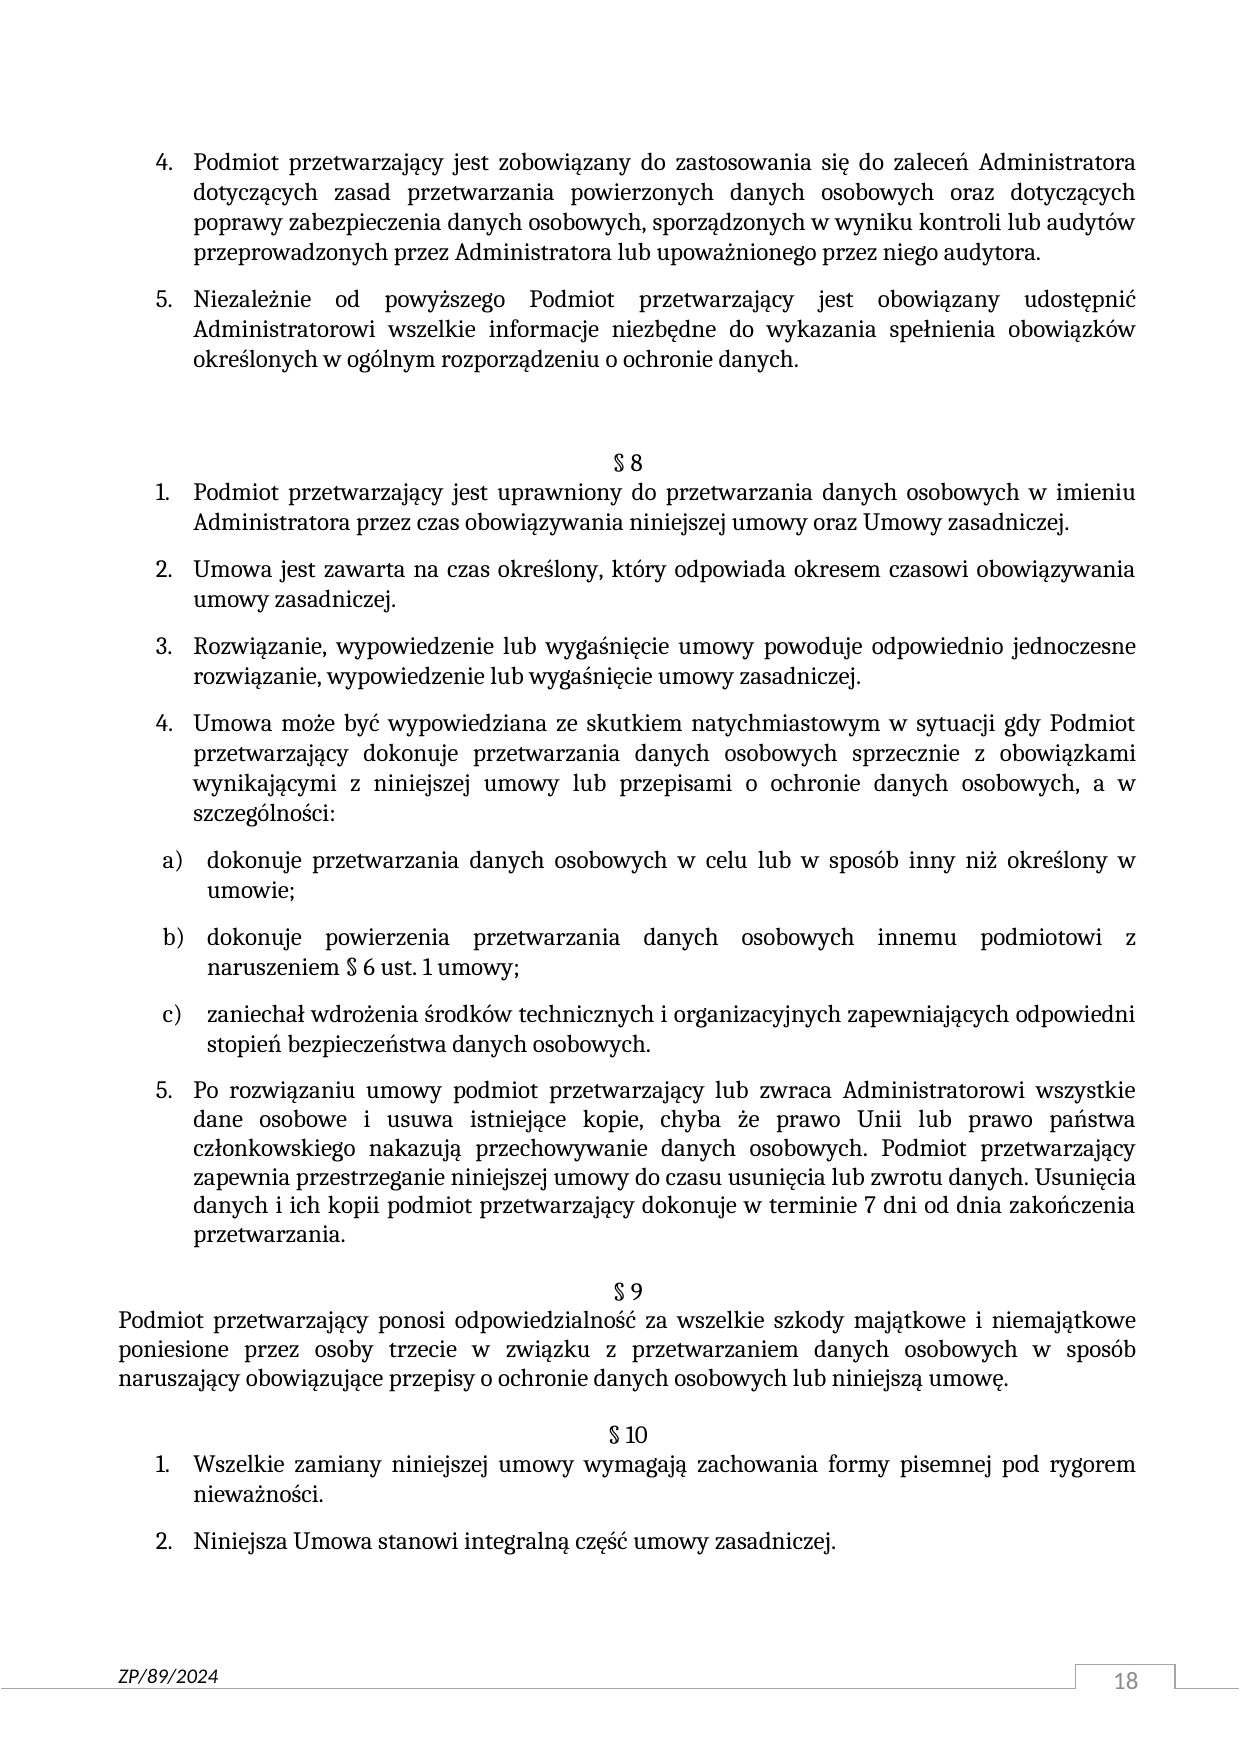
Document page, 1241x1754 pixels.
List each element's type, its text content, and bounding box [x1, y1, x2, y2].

list zaniechał wdrożenia środków technicznych i organizacyjnych zapewniających odpowiedni stopień bezpieczeństwa danych osobowych. [162, 999, 1137, 1058]
list dokonuje powierzenia przetwarzania danych osobowych innemu podmiotowi z naruszeniem § 6 ust. 1 umowy; [162, 923, 1137, 981]
list Niezależnie od powyższego Podmiot przetwarzający jest obowiązany udostępnić Administratorowi wszelkie informacje niezbędne do wykazania spełnienia obowiązków określonych w ogólnym rozporządzeniu o ochronie danych. [156, 285, 1137, 374]
list Po rozwiązaniu umowy podmiot przetwarzający lub zwraca Administratorowi wszystkie dane osobowe i usuwa istniejące kopie, chyba że prawo Unii lub prawo państwa członkowskiego nakazują przechowywanie danych osobowych. Podmiot przetwarzający zapewnia przestrzeganie niniejszej umowy do czasu usunięcia lub zwrotu danych. Usunięcia danych i ich kopii podmiot przetwarzający dokonuje w terminie 7 dni od dnia zakończenia przetwarzania. [156, 1076, 1137, 1249]
list Wszelkie zamiany niniejszej umowy wymagają zachowania formy pisemnej pod rygorem nieważności. [156, 1450, 1137, 1509]
list Umowa może być wypowiedziana ze skutkiem natychmiastowym w sytuacji gdy Podmiot przetwarzający dokonuje przetwarzania danych osobowych sprzecznie z obowiązkami wynikającymi z niniejszej umowy lub przepisami o ochronie danych osobowych, a w szczególności: [156, 709, 1137, 828]
list Umowa jest zawarta na czas określony, który odpowiada okresem czasowi obowiązywania umowy zasadniczej. [156, 555, 1137, 614]
list Rozwiązanie, wypowiedzenie lub wygaśnięcie umowy powoduje odpowiednio jednoczesne rozwiązanie, wypowiedzenie lub wygaśnięcie umowy zasadniczej. [156, 632, 1137, 691]
list Podmiot przetwarzający jest uprawniony do przetwarzania danych osobowych w imieniu Administratora przez czas obowiązywania niniejszej umowy oraz Umowy zasadniczej. [156, 478, 1137, 537]
text § 9 [118, 1278, 1137, 1306]
text § 10 [118, 1421, 1137, 1450]
list Podmiot przetwarzający jest zobowiązany do zastosowania się do zaleceń Administratora dotyczących zasad przetwarzania powierzonych danych osobowych oraz dotyczących poprawy zabezpieczenia danych osobowych, sporządzonych w wyniku kontroli lub audytów przeprowadzonych przez Administratora lub upoważnionego przez niego audytora. [156, 148, 1137, 267]
list Niniejsza Umowa stanowi integralną część umowy zasadniczej. [156, 1527, 1137, 1556]
list dokonuje przetwarzania danych osobowych w celu lub w sposób inny niż określony w umowie; [162, 846, 1137, 904]
text § 8 [118, 449, 1137, 478]
text Podmiot przetwarzający ponosi odpowiedzialność za wszelkie szkody majątkowe i niemajątkowe poniesione przez osoby trzecie w związku z przetwarzaniem danych osobowych w sposób naruszający obowiązujące przepisy o ochronie danych osobowych lub niniejszą umowę. [118, 1306, 1137, 1393]
